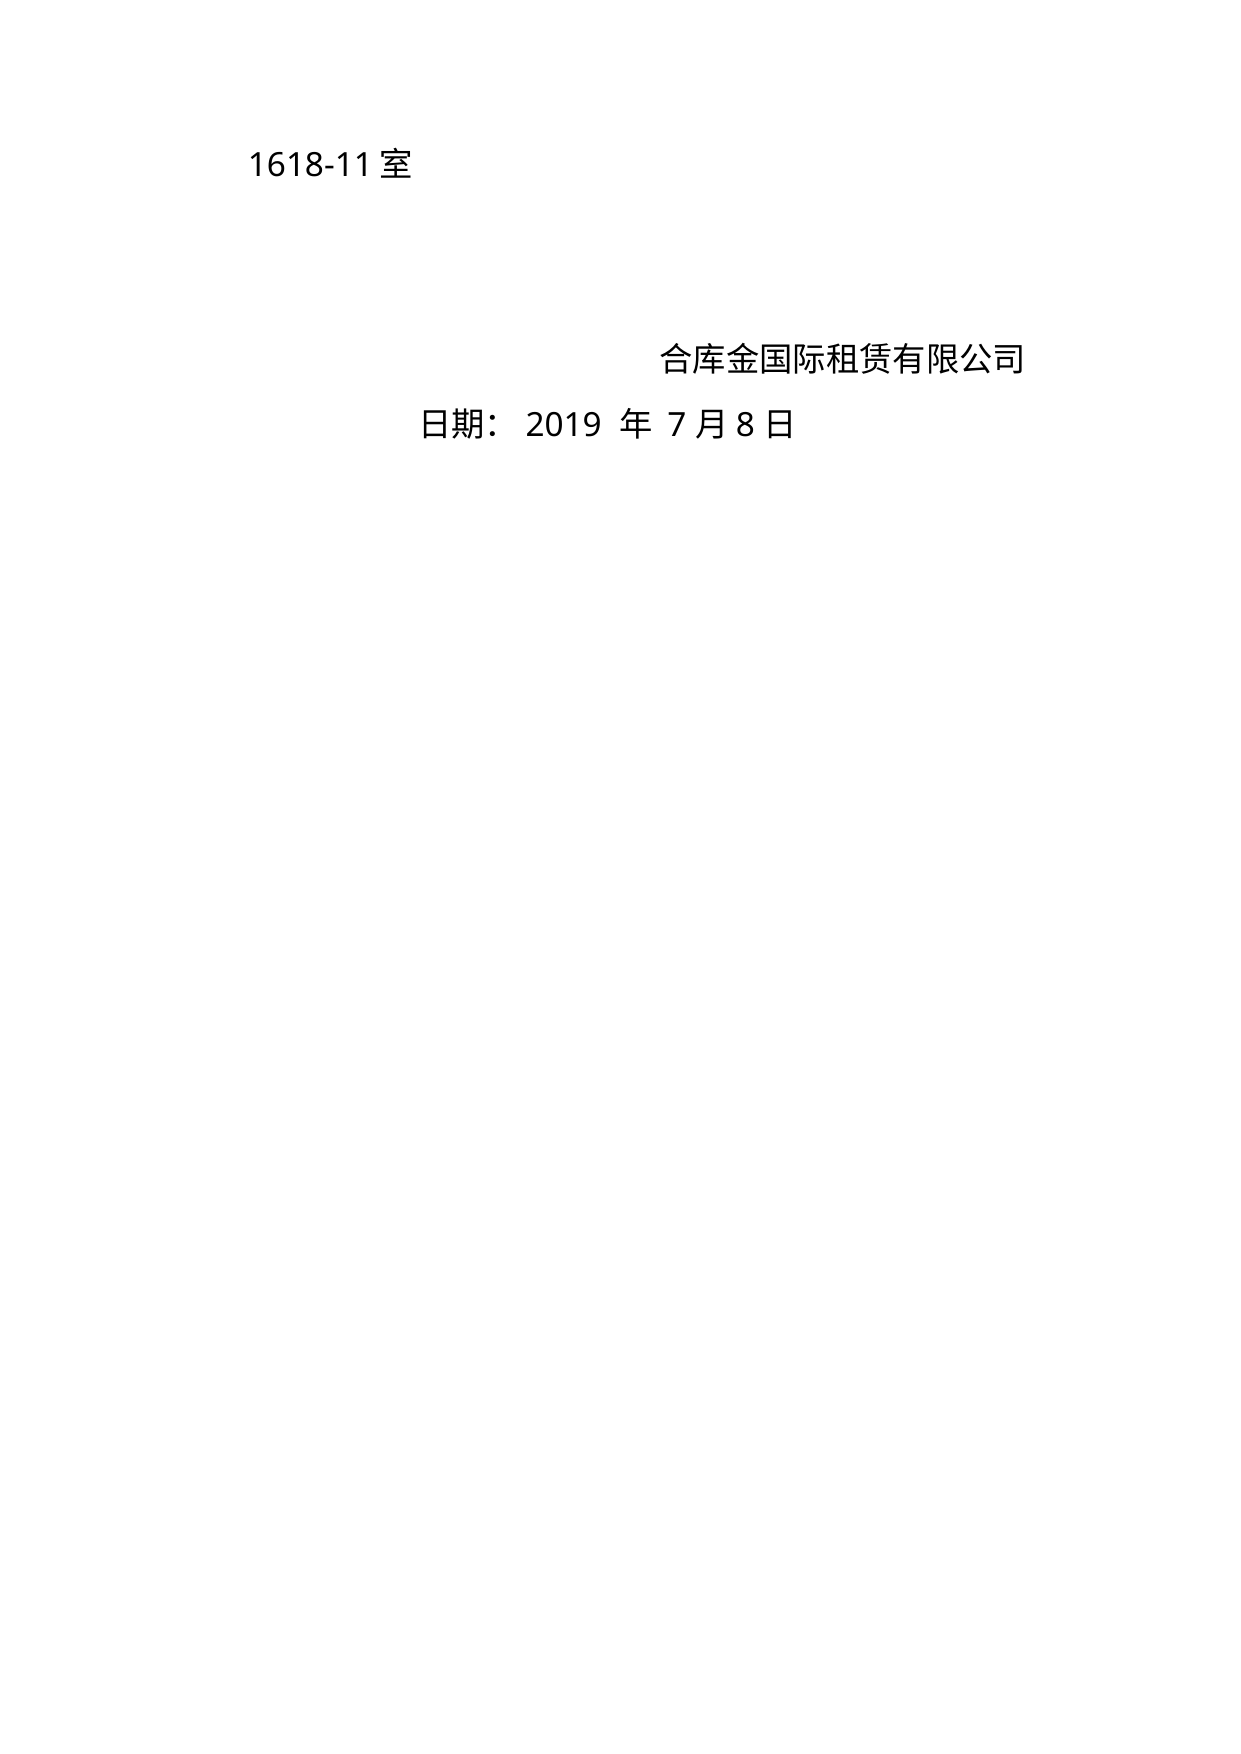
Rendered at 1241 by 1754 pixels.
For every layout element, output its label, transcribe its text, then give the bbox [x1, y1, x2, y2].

list 合库金国际租赁有限公司 [193, 324, 1092, 389]
list 日期： 2019 年 7 月 8 日 [193, 389, 1092, 454]
text 1618-11室 [148, 129, 1092, 194]
